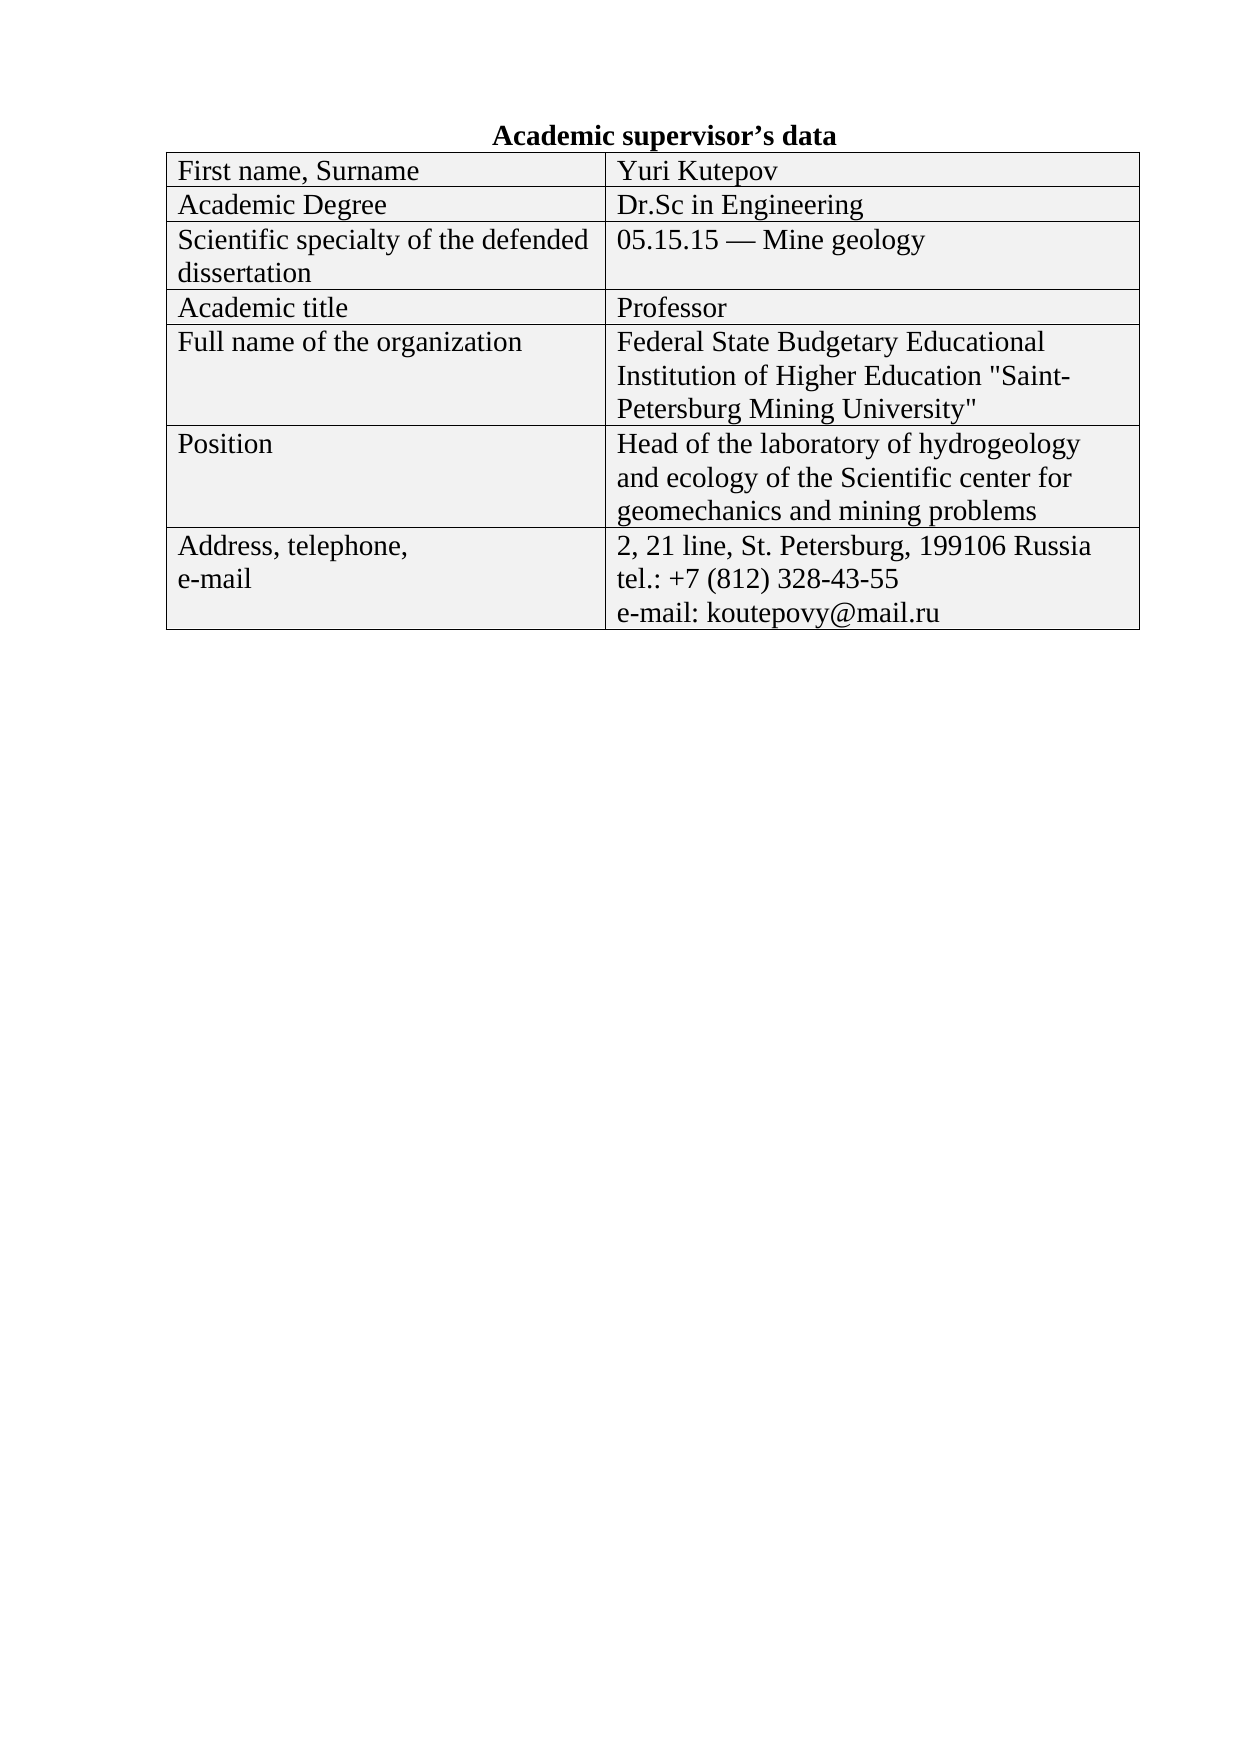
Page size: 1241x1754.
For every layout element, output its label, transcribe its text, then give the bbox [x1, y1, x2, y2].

table_cell Dr.Sc in Engineering [606, 187, 1139, 221]
table_header Yuri Kutepov [606, 153, 1139, 186]
table_cell 2, 21 line, St. Petersburg, 199106 Russia tel.: +7 (812) 328-43-55 e-mail: koutepovy@mail.ru [606, 528, 1139, 628]
table_cell Scientific specialty of the defended dissertation [167, 222, 605, 289]
table_cell Professor [606, 290, 1139, 323]
table_cell Academic title [167, 290, 605, 323]
table_header First name, Surname [167, 153, 605, 186]
table_cell 05.15.15 — Mine geology [606, 222, 1139, 289]
table_cell Position [167, 426, 605, 527]
table_cell Head of the laboratory of hydrogeology and ecology of the Scientific center for geomechanics and mining problems [606, 426, 1139, 527]
table_cell Full name of the organization [167, 325, 605, 425]
table_cell Federal State Budgetary Educational Institution of Higher Education "Saint-Petersburg Mining University" [606, 325, 1139, 425]
table_cell Academic Degree [167, 187, 605, 221]
table_cell Address, telephone, e-mail [167, 528, 605, 628]
text Academic supervisor’s data [177, 118, 1152, 152]
